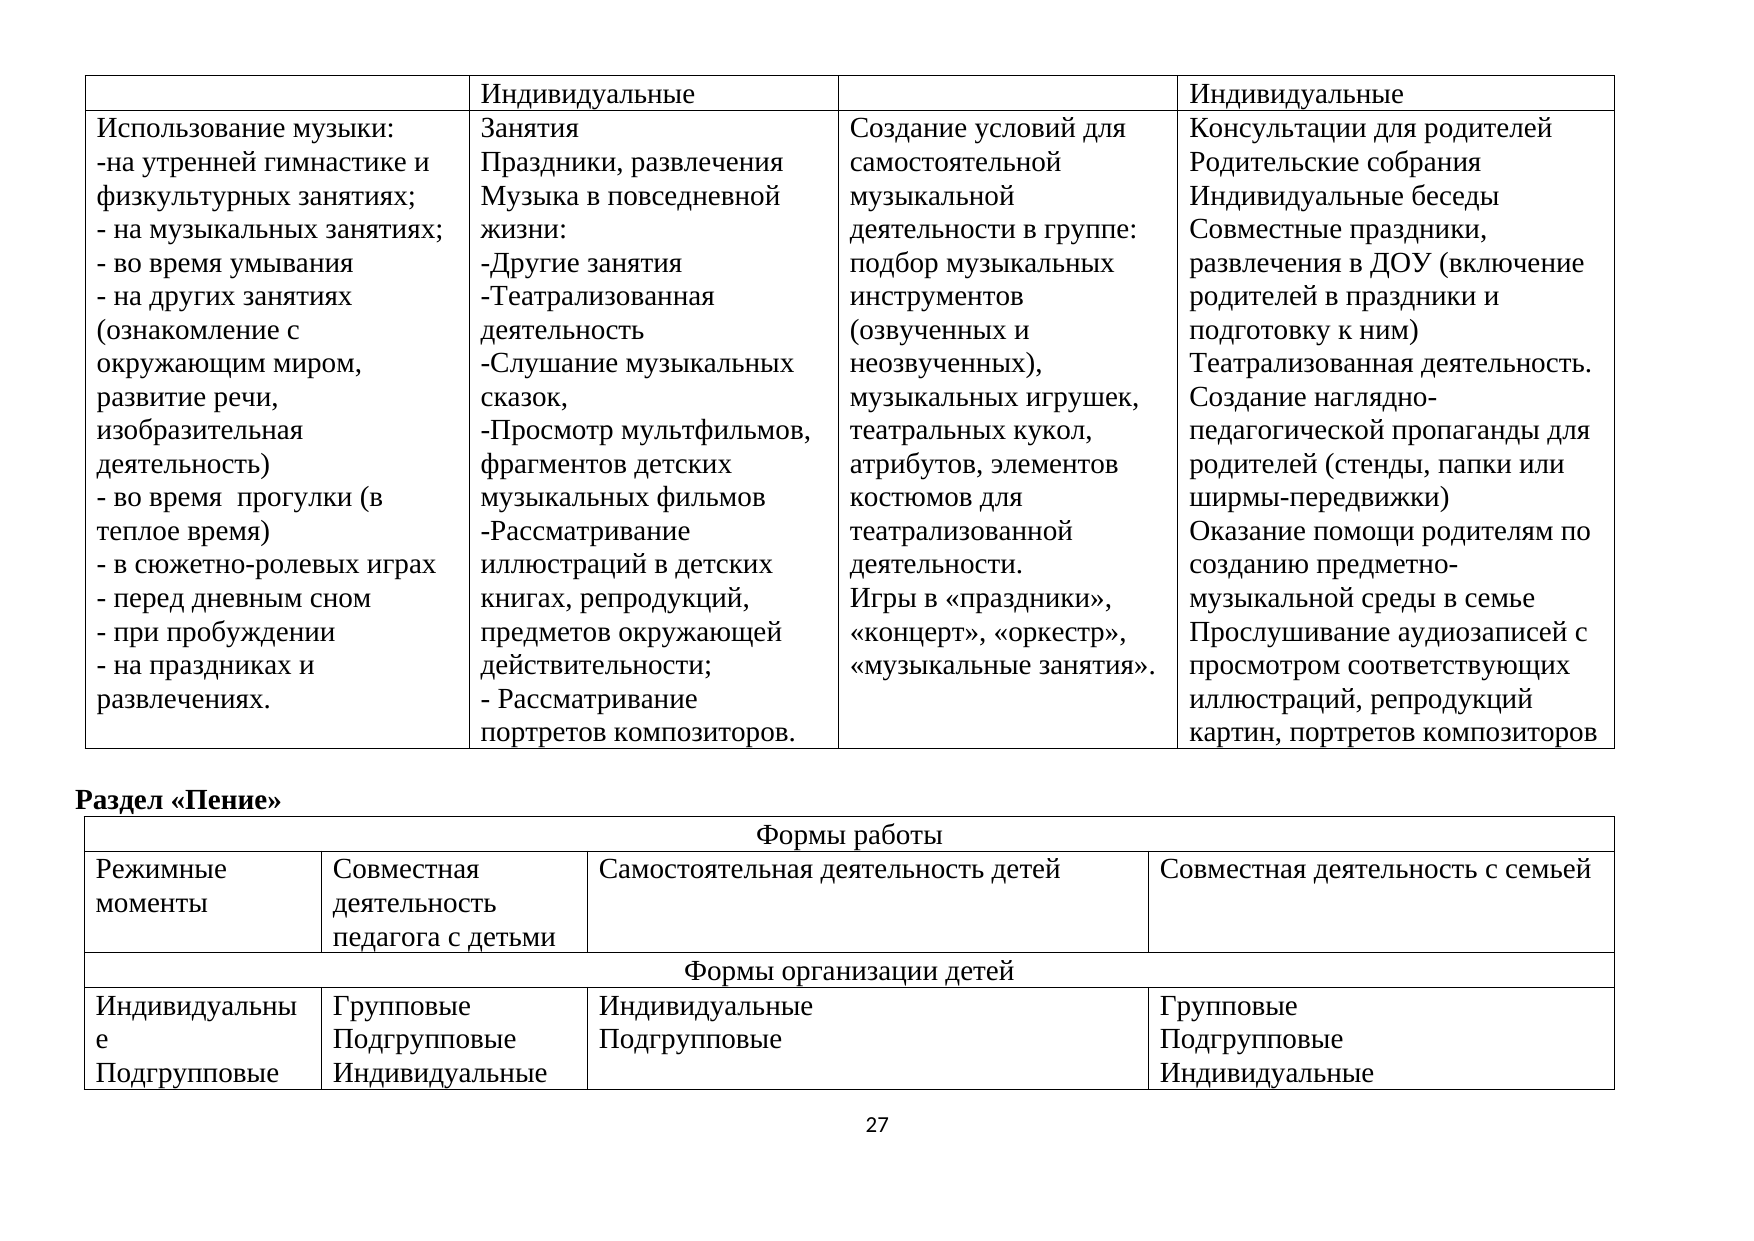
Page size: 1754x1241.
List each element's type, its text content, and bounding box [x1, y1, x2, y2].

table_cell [86, 76, 469, 109]
table_header Формы работы [85, 817, 1614, 851]
table_cell Совместная деятельность педагога с детьми [322, 852, 587, 952]
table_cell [839, 76, 1177, 109]
table_cell Использование музыки: -на утренней гимнастике и физкультурных занятиях; - на музыкальных занятиях; - во время умывания - на других занятиях (ознакомление с окружающим миром, развитие речи, изобразительная деятельность) - во время прогулки (в теплое время) - в сюжетно-ролевых играх - перед дневным сном - при пробуждении - на праздниках и развлечениях. [86, 111, 469, 748]
table_cell Создание условий для самостоятельной музыкальной деятельности в группе: подбор музыкальных инструментов (озвученных и неозвученных), музыкальных игрушек, театральных кукол, атрибутов, элементов костюмов для театрализованной деятельности. Игры в «праздники», «концерт», «оркестр», «музыкальные занятия». [839, 111, 1177, 748]
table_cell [1178, 76, 1614, 109]
table_cell Режимные моменты [85, 852, 321, 952]
table_cell Занятия Праздники, развлечения Музыка в повседневной жизни: -Другие занятия -Театрализованная деятельность -Слушание музыкальных сказок, -Просмотр мультфильмов, фрагментов детских музыкальных фильмов -Рассматривание иллюстраций в детских книгах, репродукций, предметов окружающей действительности; - Рассматривание портретов композиторов. [470, 111, 838, 748]
table_cell Групповые Подгрупповые Индивидуальные [322, 988, 587, 1088]
table_cell Индивидуальные Подгрупповые [85, 988, 321, 1088]
table_cell Индивидуальные Подгрупповые [588, 988, 1148, 1088]
table_cell Формы организации детей [85, 953, 1614, 987]
table_cell Совместная деятельность с семьей [1149, 852, 1614, 952]
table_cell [470, 76, 838, 109]
table_cell Групповые Подгрупповые Индивидуальные [1149, 988, 1614, 1088]
text Раздел «Пение» [75, 782, 1679, 816]
table_cell Самостоятельная деятельность детей [588, 852, 1148, 952]
table_cell Консультации для родителей Родительские собрания Индивидуальные беседы Совместные праздники, развлечения в ДОУ (включение родителей в праздники и подготовку к ним) Театрализованная деятельность. Создание наглядно-педагогической пропаганды для родителей (стенды, папки или ширмы-передвижки) Оказание помощи родителям по созданию предметно-музыкальной среды в семье Прослушивание аудиозаписей с просмотром соответствующих иллюстраций, репродукций картин, портретов композиторов [1178, 111, 1614, 748]
